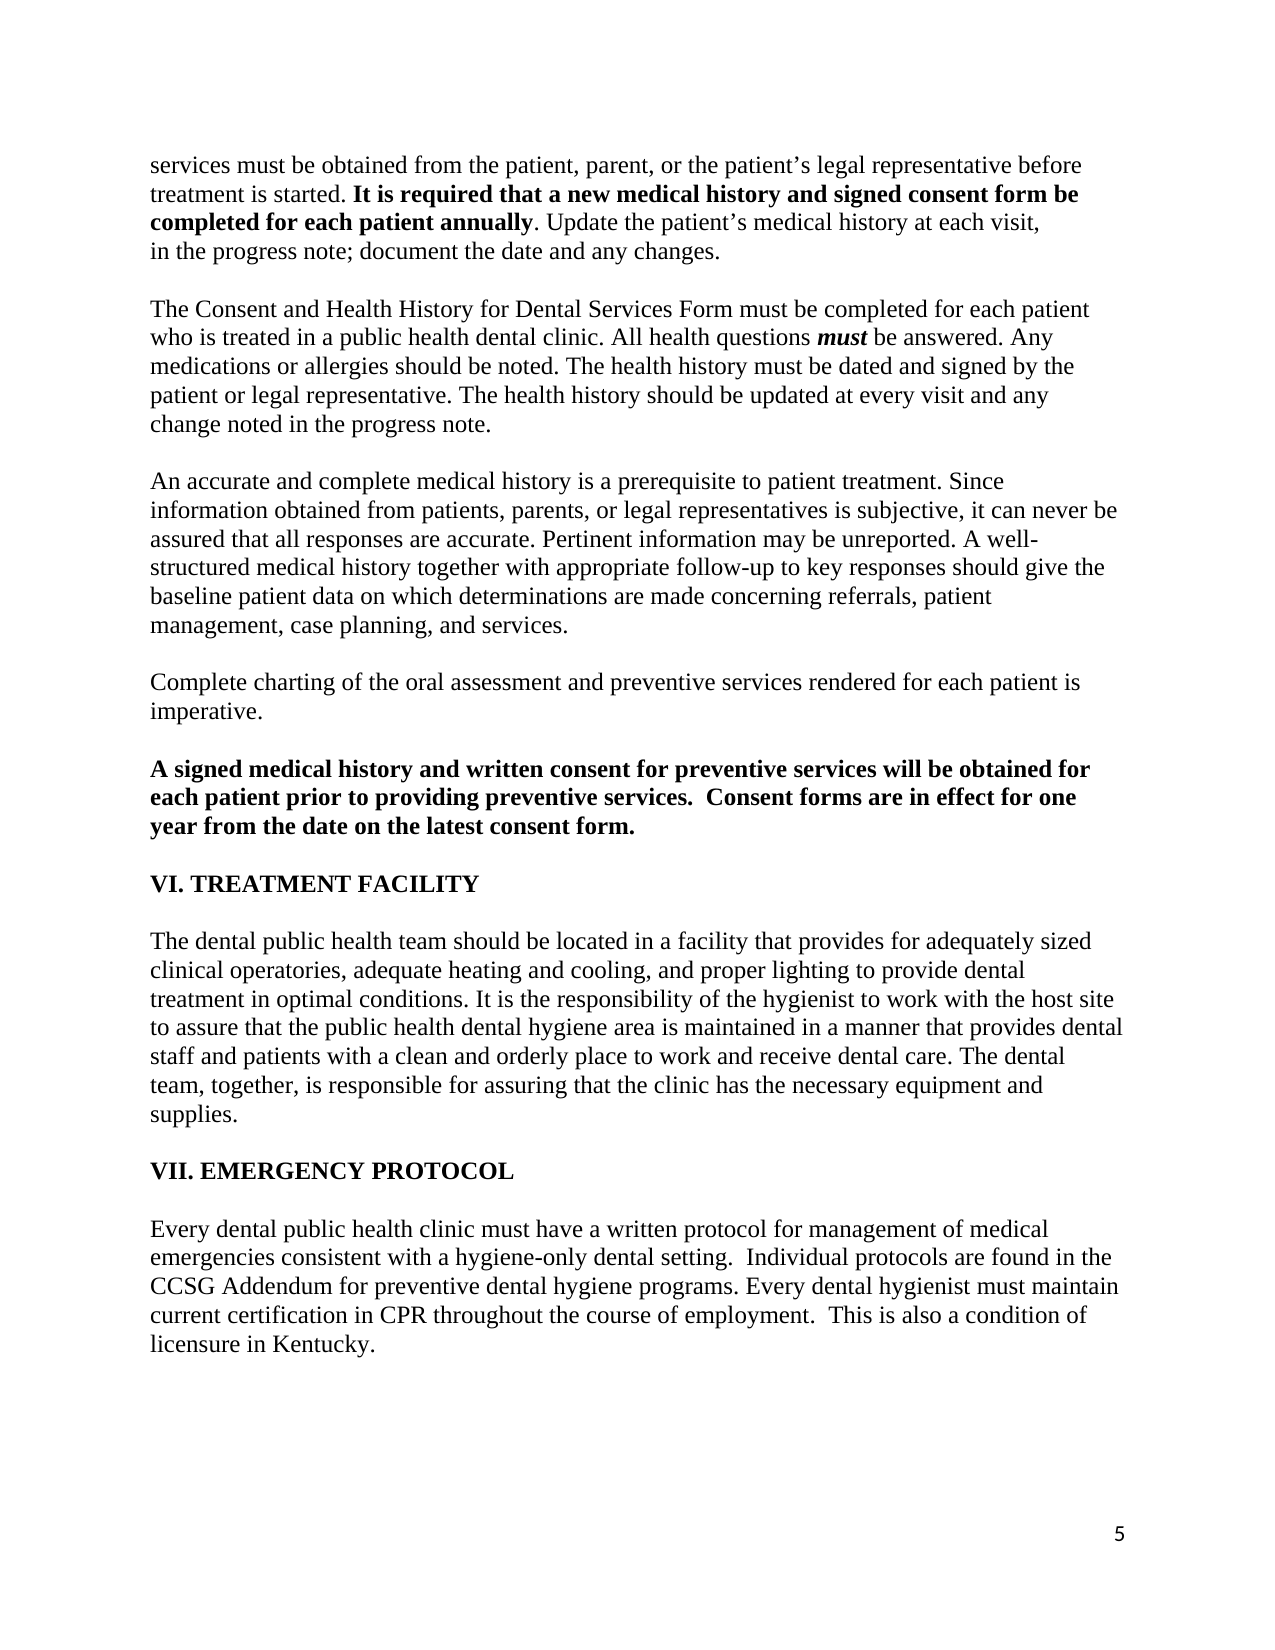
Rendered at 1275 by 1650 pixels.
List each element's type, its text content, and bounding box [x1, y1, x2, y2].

text services must be obtained from the patient, parent, or the patient’s legal representative before treatment is started. It is required that a new medical history and signed consent form be completed for each patient annually. Update the patient’s medical history at each visit, [150, 150, 1125, 236]
text in the progress note; document the date and any changes. [150, 236, 1125, 265]
text Complete charting of the oral assessment and preventive services rendered for each patient is imperative. [150, 667, 1125, 725]
text A signed medical history and written consent for preventive services will be obtained for each patient prior to providing preventive services. Consent forms are in effect for one year from the date on the latest consent form. [150, 754, 1125, 840]
text The dental public health team should be located in a facility that provides for adequately sized [150, 926, 1125, 955]
text Every dental public health clinic must have a written protocol for management of medical [150, 1214, 1125, 1242]
text VI. TREATMENT FACILITY [150, 869, 1125, 897]
text information obtained from patients, parents, or legal representatives is subjective, it can never be assured that all responses are accurate. Pertinent information may be unreported. A well-structured medical history together with appropriate follow-up to key responses should give the baseline patient data on which determinations are made concerning referrals, patient management, case planning, and services. [150, 495, 1125, 639]
text VII. EMERGENCY PROTOCOL [150, 1156, 1125, 1185]
text clinical operatories, adequate heating and cooling, and proper lighting to provide dental [150, 955, 1125, 984]
text An accurate and complete medical history is a prerequisite to patient treatment. Since [150, 466, 1125, 495]
text treatment in optimal conditions. It is the responsibility of the hygienist to work with the host site to assure that the public health dental hygiene area is maintained in a manner that provides dental staff and patients with a clean and orderly place to work and receive dental care. The dental team, together, is responsible for assuring that the clinic has the necessary equipment and supplies. [150, 984, 1125, 1127]
text The Consent and Health History for Dental Services Form must be completed for each patient who is treated in a public health dental clinic. All health questions must be answered. Any medications or allergies should be noted. The health history must be dated and signed by the patient or legal representative. The health history should be updated at every visit and any change noted in the progress note. [150, 294, 1125, 437]
text emergencies consistent with a hygiene-only dental setting. Individual protocols are found in the CCSG Addendum for preventive dental hygiene programs. Every dental hygienist must maintain current certification in CPR throughout the course of employment. This is also a condition of licensure in Kentucky. [150, 1242, 1125, 1357]
